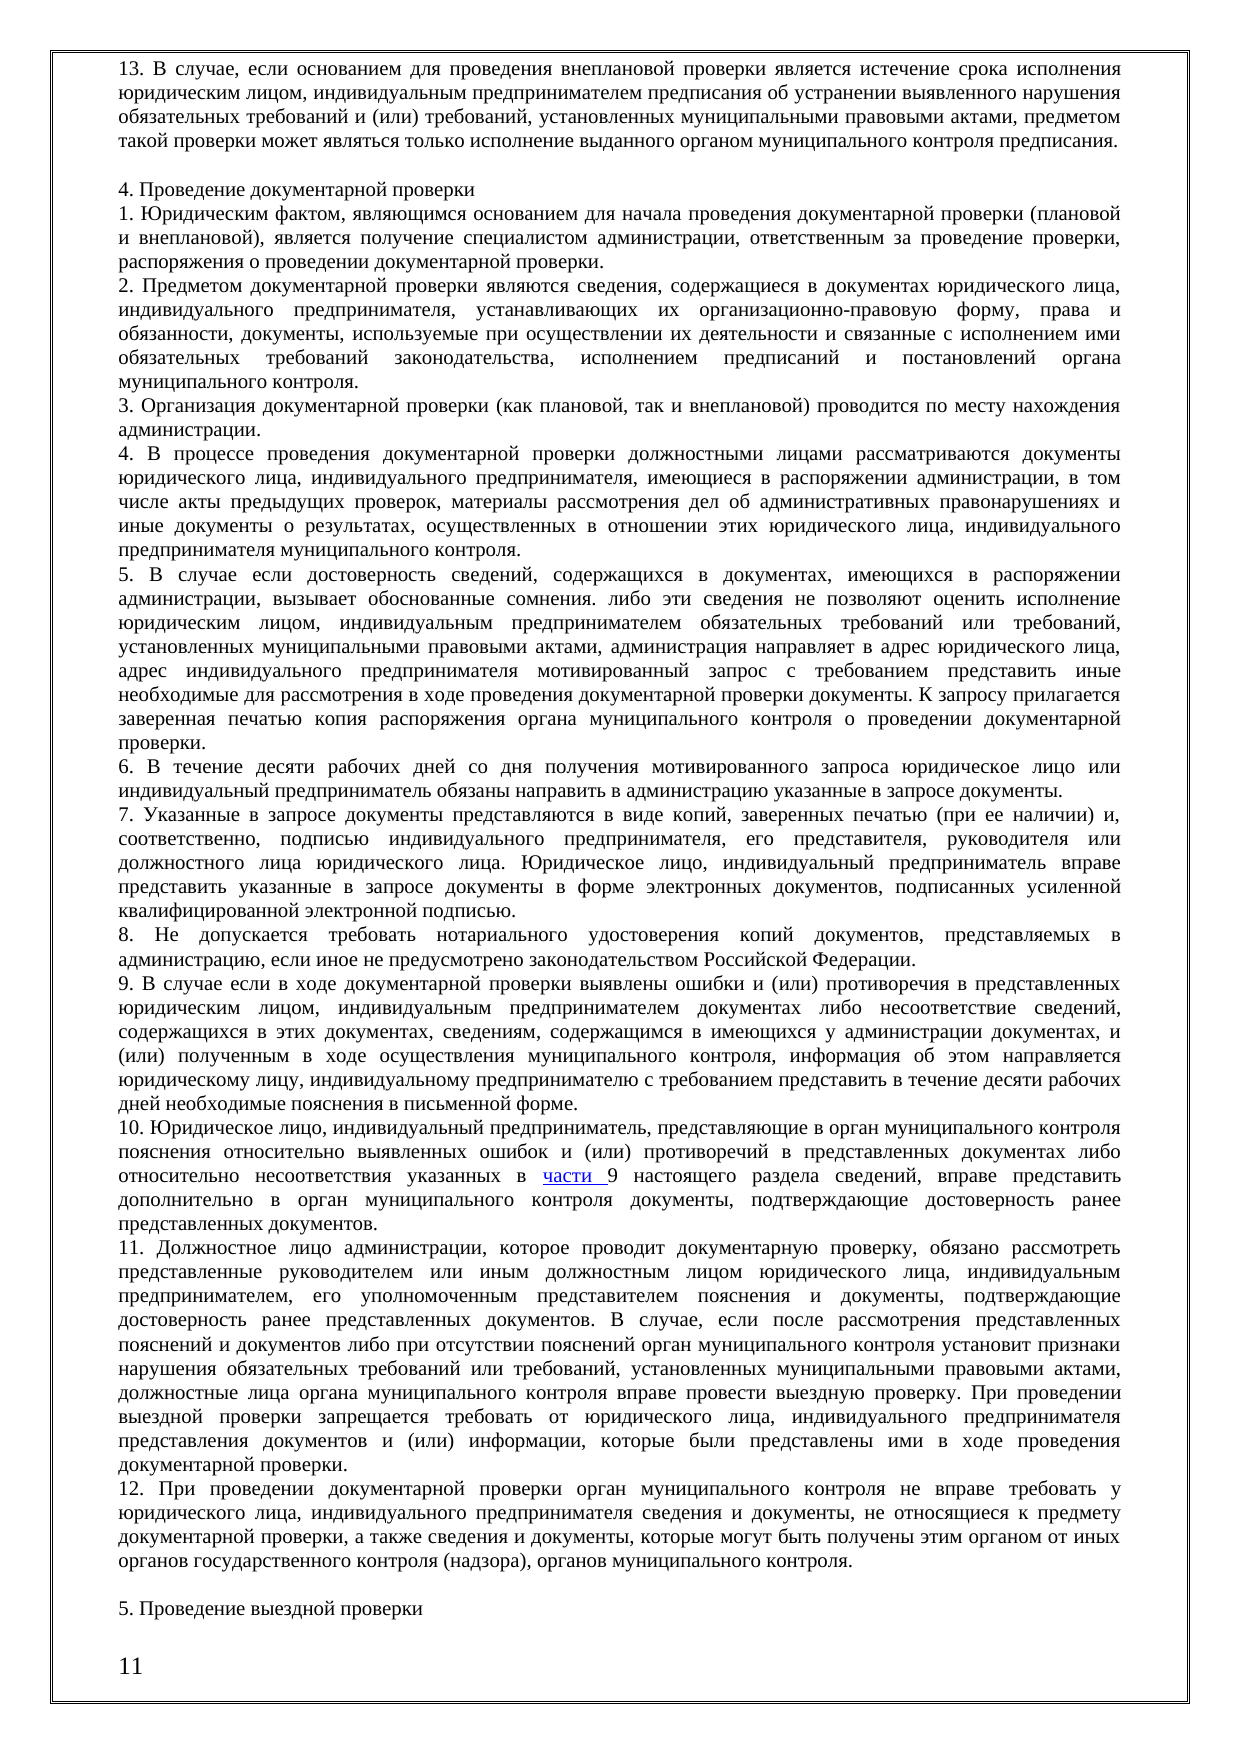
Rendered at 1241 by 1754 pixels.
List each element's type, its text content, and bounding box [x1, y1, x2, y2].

text 1. Юридическим фактом, являющимся основанием для начала проведения документарной проверки (плановой и внеплановой), является получение специалистом администрации, ответственным за проведение проверки, распоряжения о проведении документарной проверки. [118, 201, 1122, 273]
text 11. Должностное лицо администрации, которое проводит документарную проверку, обязано рассмотреть представленные руководителем или иным должностным лицом юридического лица, индивидуальным предпринимателем, его уполномоченным представителем пояснения и документы, подтверждающие достоверность ранее представленных документов. В случае, если после рассмотрения представленных пояснений и документов либо при отсутствии пояснений орган муниципального контроля установит признаки нарушения обязательных требований или требований, установленных муниципальными правовыми актами, должностные лица органа муниципального контроля вправе провести выездную проверку. При проведении выездной проверки запрещается требовать от юридического лица, индивидуального предпринимателя представления документов и (или) информации, которые были представлены ими в ходе проведения документарной проверки. [118, 1235, 1122, 1476]
text 10. Юридическое лицо, индивидуальный предприниматель, представляющие в орган муниципального контроля пояснения относительно выявленных ошибок и (или) противоречий в представленных документах либо относительно несоответствия указанных в части 9 настоящего раздела сведений, вправе представить дополнительно в орган муниципального контроля документы, подтверждающие достоверность ранее представленных документов. [118, 1115, 1122, 1235]
text 2. Предметом документарной проверки являются сведения, содержащиеся в документах юридического лица, индивидуального предпринимателя, устанавливающих их организационно-правовую форму, права и обязанности, документы, используемые при осуществлении их деятельности и связанные с исполнением ими обязательных требований законодательства, исполнением предписаний и постановлений органа муниципального контроля. [118, 273, 1122, 393]
text 5. Проведение выездной проверки [118, 1596, 1122, 1620]
text 8. Не допускается требовать нотариального удостоверения копий документов, представляемых в администрацию, если иное не предусмотрено законодательством Российской Федерации. [118, 922, 1122, 971]
text 5. В случае если достоверность сведений, содержащихся в документах, имеющихся в распоряжении администрации, вызывает обоснованные сомнения. либо эти сведения не позволяют оценить исполнение юридическим лицом, индивидуальным предпринимателем обязательных требований или требований, установленных муниципальными правовыми актами, администрация направляет в адрес юридического лица, адрес индивидуального предпринимателя мотивированный запрос с требованием представить иные необходимые для рассмотрения в ходе проведения документарной проверки документы. К запросу прилагается заверенная печатью копия распоряжения органа муниципального контроля о проведении документарной проверки. [118, 561, 1122, 754]
text 4. Проведение документарной проверки [118, 176, 1122, 201]
text 12. При проведении документарной проверки орган муниципального контроля не вправе требовать у юридического лица, индивидуального предпринимателя сведения и документы, не относящиеся к предмету документарной проверки, а также сведения и документы, которые могут быть получены этим органом от иных органов государственного контроля (надзора), органов муниципального контроля. [118, 1476, 1122, 1572]
text 6. В течение десяти рабочих дней со дня получения мотивированного запроса юридическое лицо или индивидуальный предприниматель обязаны направить в администрацию указанные в запросе документы. [118, 754, 1122, 802]
text 7. Указанные в запросе документы представляются в виде копий, заверенных печатью (при ее наличии) и, соответственно, подписью индивидуального предпринимателя, его представителя, руководителя или должностного лица юридического лица. Юридическое лицо, индивидуальный предприниматель вправе представить указанные в запросе документы в форме электронных документов, подписанных усиленной квалифицированной электронной подписью. [118, 802, 1122, 922]
text 9. В случае если в ходе документарной проверки выявлены ошибки и (или) противоречия в представленных юридическим лицом, индивидуальным предпринимателем документах либо несоответствие сведений, содержащихся в этих документах, сведениям, содержащимся в имеющихся у администрации документах, и (или) полученным в ходе осуществления муниципального контроля, информация об этом направляется юридическому лицу, индивидуальному предпринимателю с требованием представить в течение десяти рабочих дней необходимые пояснения в письменной форме. [118, 971, 1122, 1115]
text 3. Организация документарной проверки (как плановой, так и внеплановой) проводится по месту нахождения администрации. [118, 393, 1122, 441]
text 4. В процессе проведения документарной проверки должностными лицами рассматриваются документы юридического лица, индивидуального предпринимателя, имеющиеся в распоряжении администрации, в том числе акты предыдущих проверок, материалы рассмотрения дел об административных правонарушениях и иные документы о результатах, осуществленных в отношении этих юридического лица, индивидуального предпринимателя муниципального контроля. [118, 441, 1122, 561]
text 13. В случае, если основанием для проведения внеплановой проверки является истечение срока исполнения юридическим лицом, индивидуальным предпринимателем предписания об устранении выявленного нарушения обязательных требований и (или) требований, установленных муниципальными правовыми актами, предметом такой проверки может являться только исполнение выданного органом муниципального контроля предписания. [118, 56, 1122, 152]
